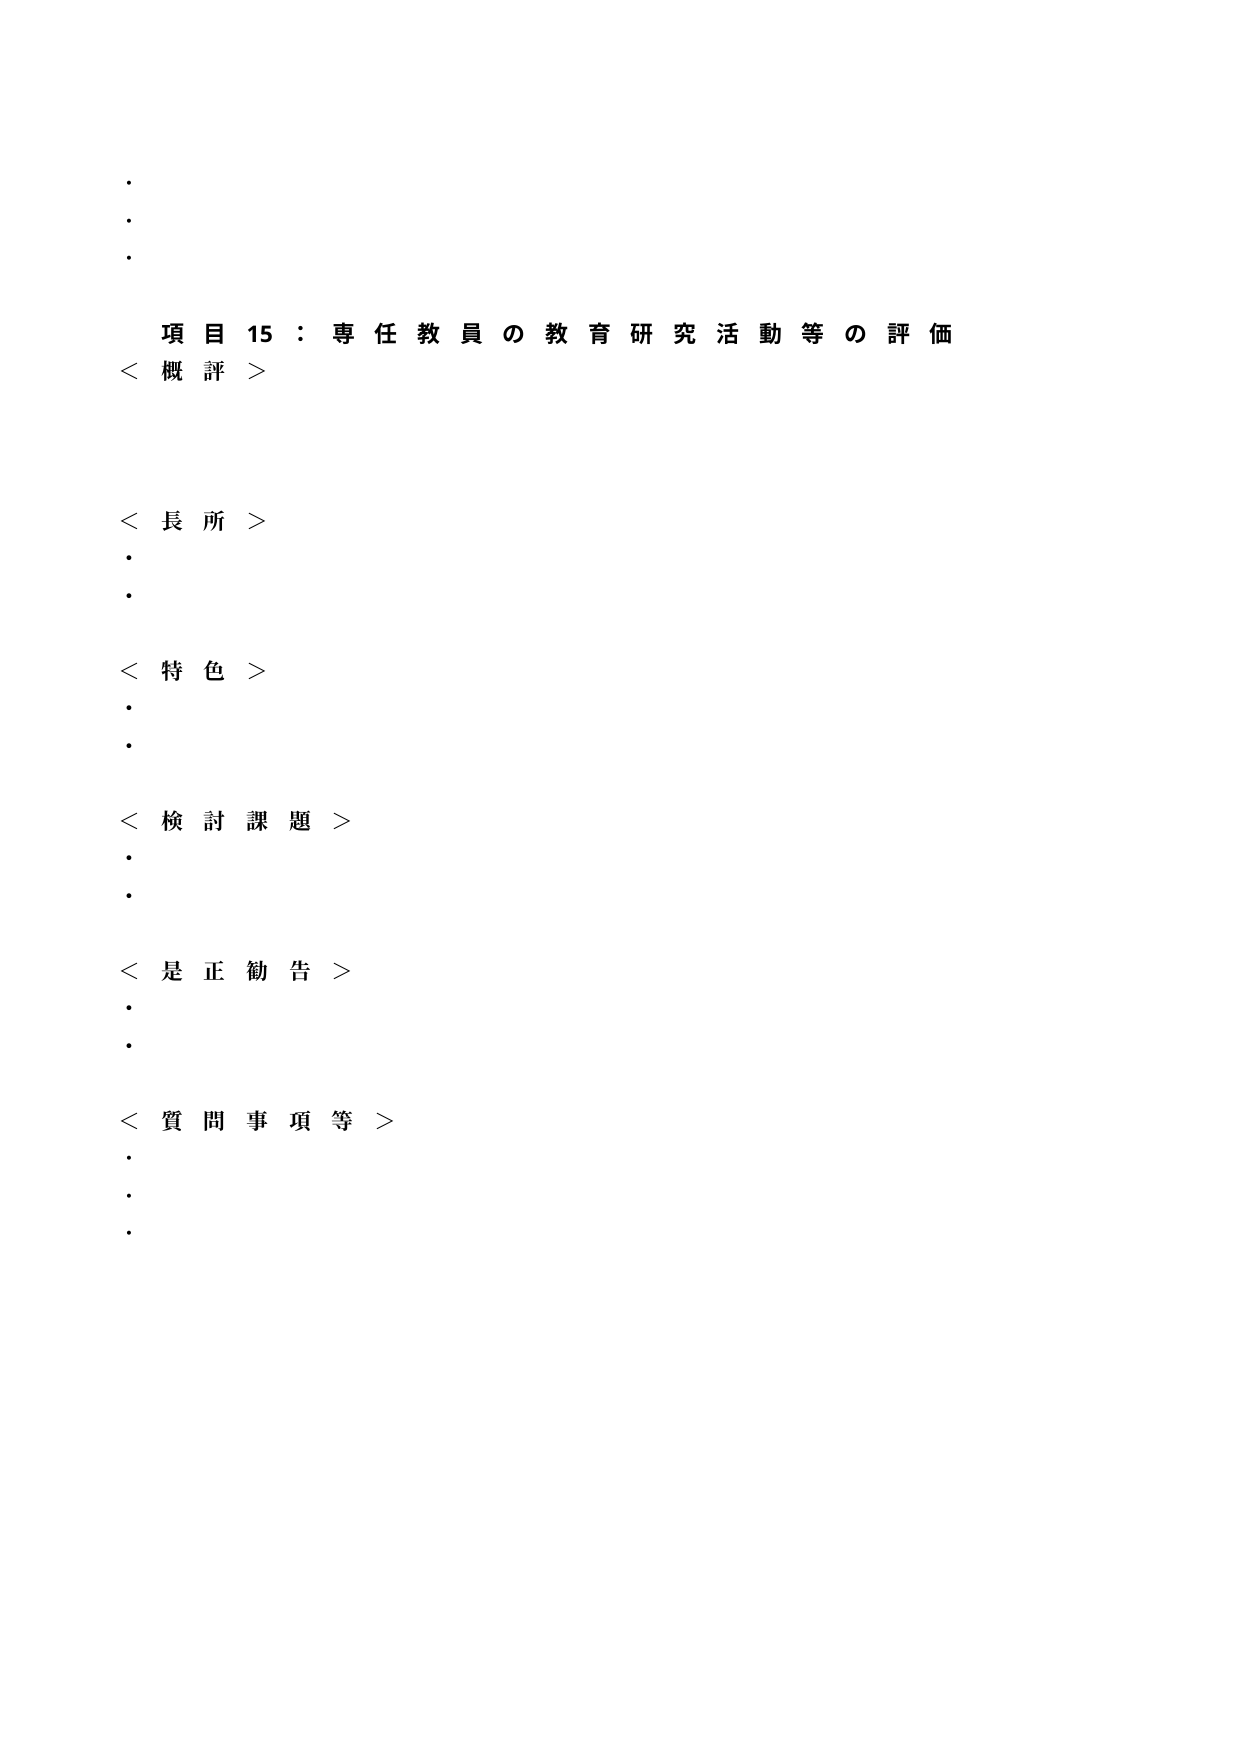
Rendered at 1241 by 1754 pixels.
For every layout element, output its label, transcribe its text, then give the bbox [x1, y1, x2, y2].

text ・ [118, 688, 1122, 726]
text ・ [118, 1213, 1122, 1251]
text ・ [118, 838, 1122, 876]
text ＜質問事項等＞ [118, 1101, 1122, 1138]
text ・ [118, 163, 1122, 201]
text 項目15：専任教員の教育研究活動等の評価 [118, 313, 1122, 351]
text ・ [118, 538, 1122, 576]
text ・ [118, 1176, 1122, 1213]
text ・ [118, 876, 1122, 913]
text ・ [118, 1026, 1122, 1063]
text ＜特色＞ [118, 651, 1122, 688]
text ・ [118, 576, 1122, 613]
text ＜長所＞ [118, 501, 1122, 538]
text ＜概評＞ [118, 351, 1122, 388]
text ・ [118, 726, 1122, 763]
text ・ [118, 201, 1122, 238]
text ＜検討課題＞ [118, 801, 1122, 838]
text ＜是正勧告＞ [118, 951, 1122, 988]
text ・ [118, 1138, 1122, 1176]
text ・ [118, 988, 1122, 1026]
text ・ [118, 238, 1122, 276]
